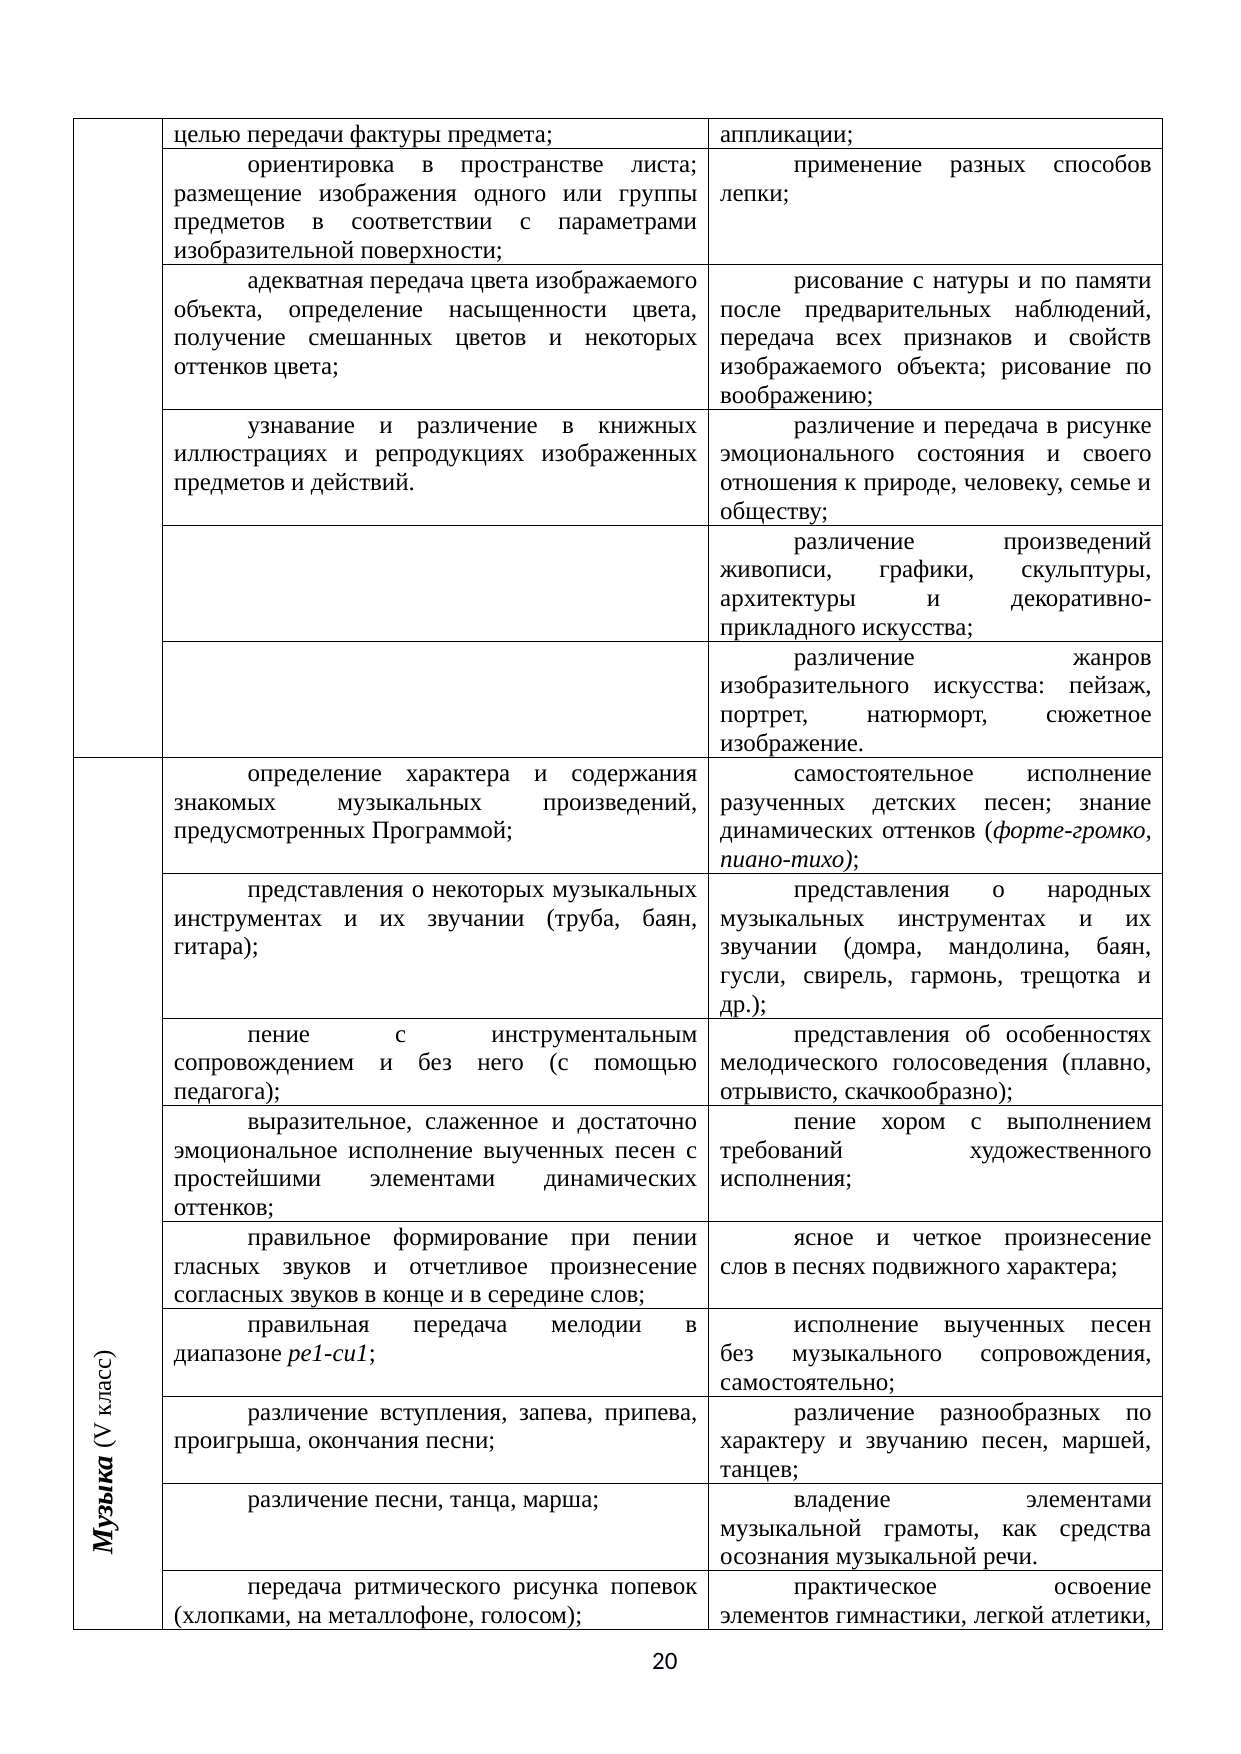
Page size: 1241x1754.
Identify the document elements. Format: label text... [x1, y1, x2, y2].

table_cell определение характера и содержания знакомых музыкальных произведений, предусмотренных Программой; [163, 758, 708, 873]
table_cell представления о некоторых музыкальных инструментах и их звучании (труба, баян, гитара); [163, 874, 708, 1018]
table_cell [163, 119, 708, 148]
table_cell применение разных способов лепки; [709, 149, 1162, 264]
table_cell [163, 642, 708, 757]
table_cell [709, 119, 1162, 148]
table_cell различение разнообразных по характеру и звучанию песен, маршей, танцев; [709, 1397, 1162, 1483]
table_cell различение произведений живописи, графики, скульптуры, архитектуры и декоративно-прикладного искусства; [709, 526, 1162, 641]
table_cell представления об особенностях мелодического голосоведения (плавно, отрывисто, скачкообразно); [709, 1019, 1162, 1105]
table_cell узнавание и различение в книжных иллюстрациях и репродукциях изображенных предметов и действий. [163, 410, 708, 525]
table_cell самостоятельное исполнение разученных детских песен; знание динамических оттенков (форте-громко, пиано-тихо); [709, 758, 1162, 873]
table_cell различение вступления, запева, припева, проигрыша, окончания песни; [163, 1397, 708, 1483]
table_cell пение хором с выполнением требований художественного исполнения; [709, 1106, 1162, 1221]
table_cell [163, 1571, 708, 1629]
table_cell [709, 1571, 1162, 1629]
table_cell ориентировка в пространстве листа; размещение изображения одного или группы предметов в соответствии с параметрами изобразительной поверхности; [163, 149, 708, 264]
table_cell правильная передача мелодии в диапазоне ре1-си1; [163, 1309, 708, 1396]
table_cell выразительное, слаженное и достаточно эмоциональное исполнение выученных песен с простейшими элементами динамических оттенков; [163, 1106, 708, 1221]
table_cell [163, 526, 708, 641]
table_cell исполнение выученных песен без музыкального сопровождения, самостоятельно; [709, 1309, 1162, 1396]
table_cell пение с инструментальным сопровождением и без него (с помощью педагога); [163, 1019, 708, 1105]
table_cell рисование с натуры и по памяти после предварительных наблюдений, передача всех признаков и свойств изображаемого объекта; рисование по воображению; [709, 265, 1162, 409]
table_cell различение и передача в рисунке эмоционального состояния и своего отношения к природе, человеку, семье и обществу; [709, 410, 1162, 525]
table_cell Музыка (V класс) [74, 758, 162, 1629]
table_cell правильное формирование при пении гласных звуков и отчетливое произнесение согласных звуков в конце и в середине слов; [163, 1222, 708, 1308]
table_cell ясное и четкое произнесение слов в песнях подвижного характера; [709, 1222, 1162, 1308]
table_cell владение элементами музыкальной грамоты, как средства осознания музыкальной речи. [709, 1484, 1162, 1570]
table_cell адекватная передача цвета изображаемого объекта, определение насыщенности цвета, получение смешанных цветов и некоторых оттенков цвета; [163, 265, 708, 409]
table_cell различение песни, танца, марша; [163, 1484, 708, 1570]
table_cell различение жанров изобразительного искусства: пейзаж, портрет, натюрморт, сюжетное изображение. [709, 642, 1162, 757]
table_cell представления о народных музыкальных инструментах и их звучании (домра, мандолина, баян, гусли, свирель, гармонь, трещотка и др.); [709, 874, 1162, 1018]
